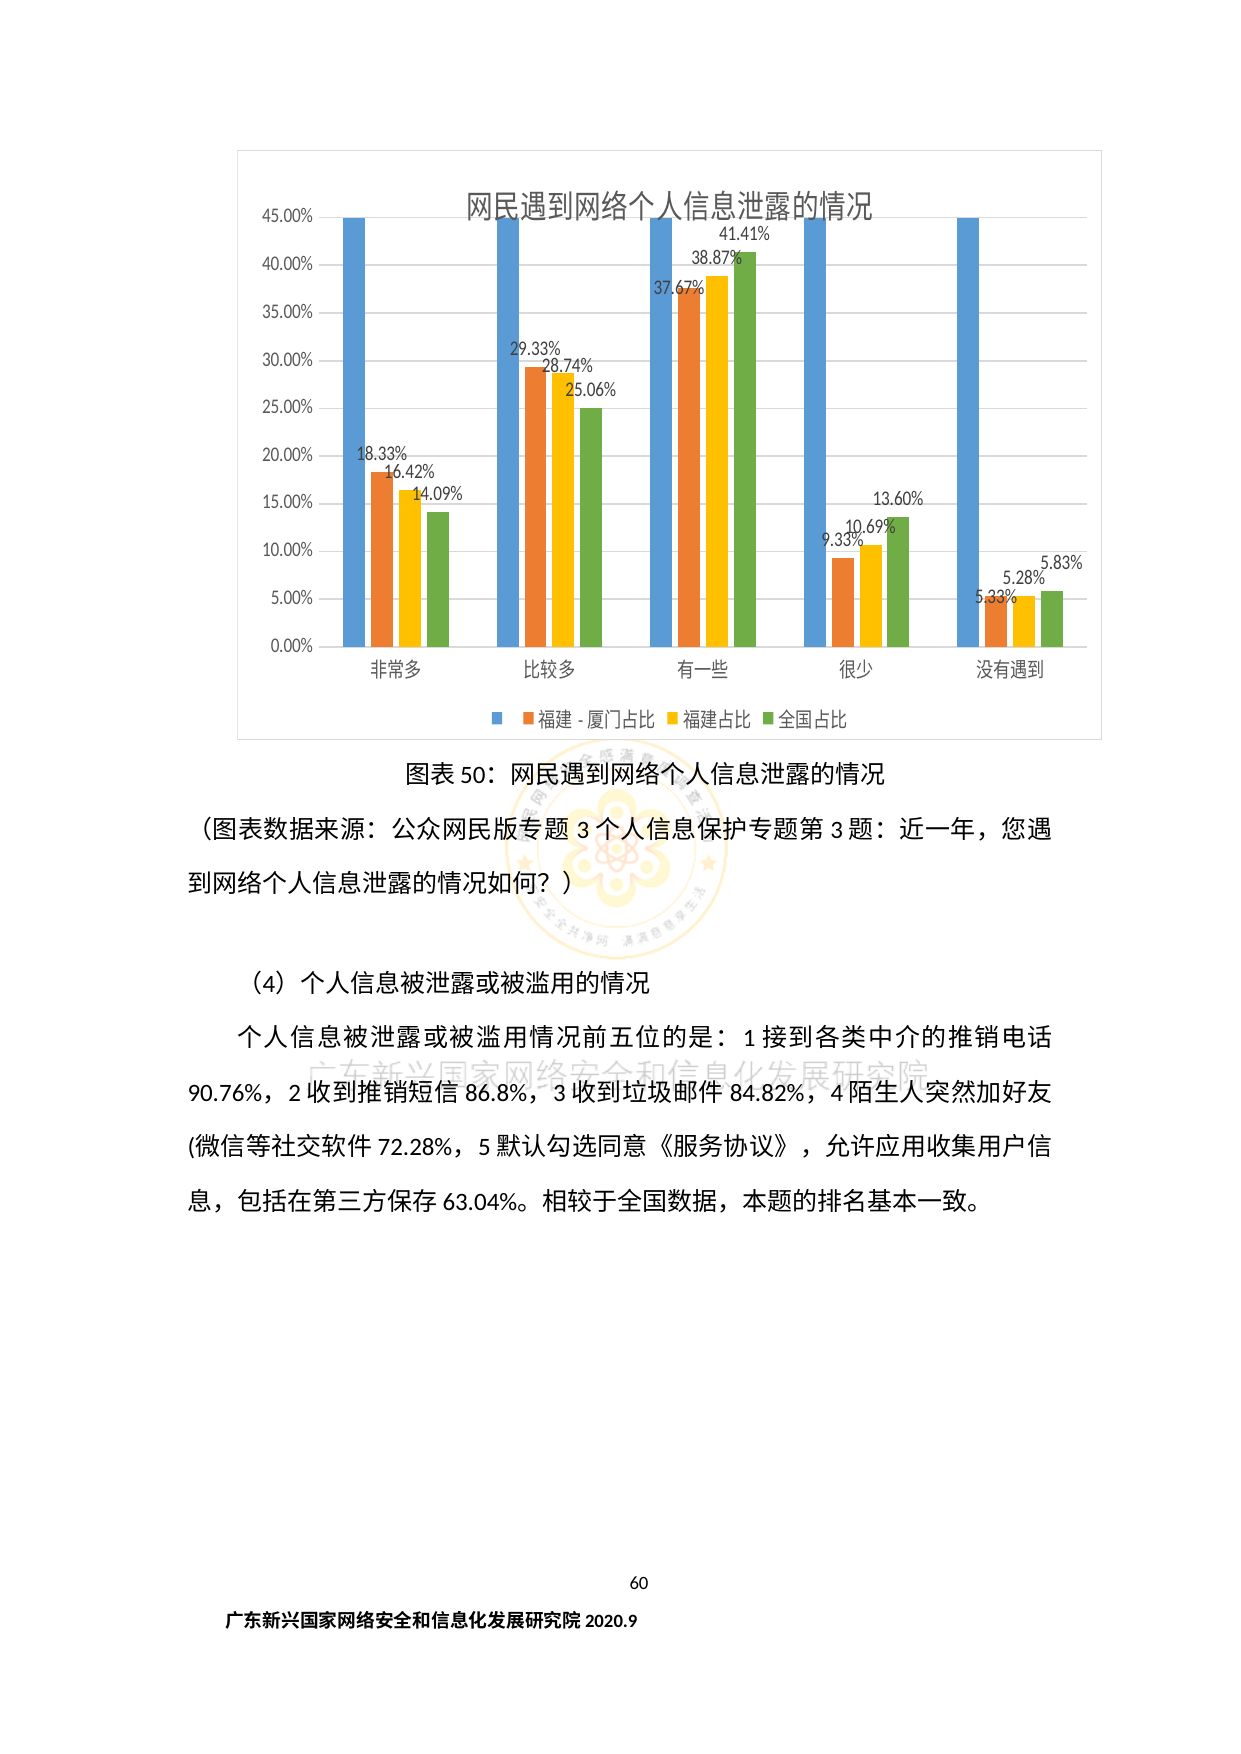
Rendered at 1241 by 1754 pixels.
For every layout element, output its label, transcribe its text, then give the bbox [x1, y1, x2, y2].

text 个人信息被泄露或被滥用情况前五位的是：1接到各类中介的推销电话90.76%，2收到推销短信86.8%，3收到垃圾邮件84.82%，4陌生人突然加好友(微信等社交软件72.28%，5默认勾选同意《服务协议》，允许应用收集用户信息，包括在第三方保存63.04%。相较于全国数据，本题的排名基本一致。 [187, 1018, 1053, 1217]
text 图表50：网民遇到网络个人信息泄露的情况 [187, 755, 1053, 791]
text （图表数据来源：公众网民版专题3个人信息保护专题第3题：近一年，您遇到网络个人信息泄露的情况如何？） [187, 809, 1053, 900]
text （4）个人信息被泄露或被滥用的情况 [187, 963, 1053, 1000]
